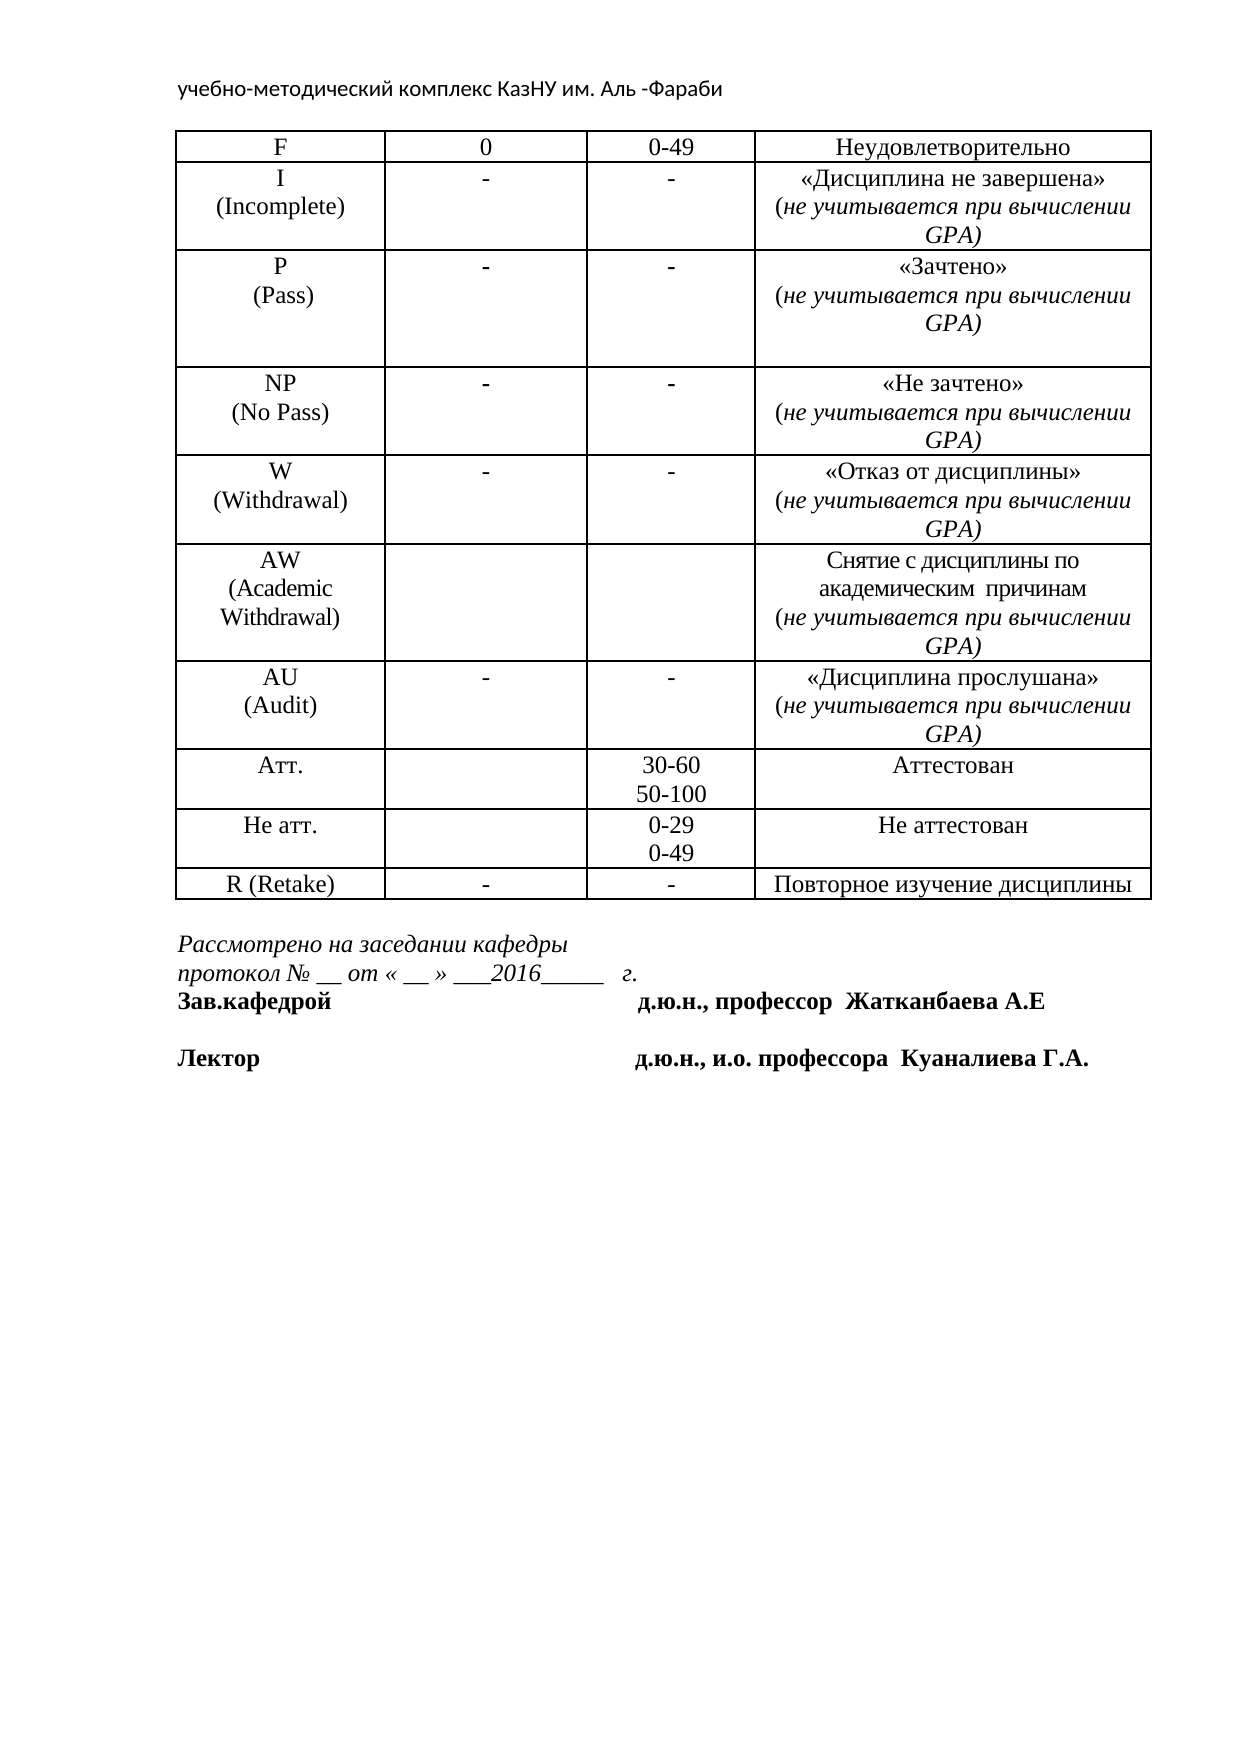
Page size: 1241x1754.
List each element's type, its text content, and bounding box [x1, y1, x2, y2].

table_cell Неудовлетворительно [756, 132, 1150, 161]
table_cell AW (Academic Withdrawal) [177, 545, 384, 660]
table_cell - [588, 662, 754, 748]
text Зав.кафедрой д.ю.н., профессор Жатканбаева А.Е [177, 986, 1152, 1015]
text протокол № __ от « __ » ___2016_____ г. [177, 958, 1152, 986]
table_cell Не атт. [177, 810, 384, 867]
table_cell «Зачтено» (не учитывается при вычислении GPA) [756, 251, 1150, 366]
table_cell «Отказ от дисциплины» (не учитывается при вычислении GPA) [756, 456, 1150, 543]
table_cell - [588, 456, 754, 543]
table_cell I (Incomplete) [177, 163, 384, 249]
table_cell - [588, 869, 754, 898]
table_cell Снятие с дисциплины по академическим причинам (не учитывается при вычислении GPA) [756, 545, 1150, 660]
table_cell «Дисциплина не завершена» (не учитывается при вычислении GPA) [756, 163, 1150, 249]
table_cell - [386, 662, 586, 748]
table_cell [386, 810, 586, 867]
table_cell P (Pass) [177, 251, 384, 366]
table_cell 30-60 50-100 [588, 750, 754, 808]
table_cell - [386, 163, 586, 249]
table_cell 0 [386, 132, 586, 161]
table_cell «Не зачтено» (не учитывается при вычислении GPA) [756, 368, 1150, 454]
table_cell NP (No Рass) [177, 368, 384, 454]
table_cell - [588, 368, 754, 454]
table_cell AU (Audit) [177, 662, 384, 748]
table_cell «Дисциплина прослушана» (не учитывается при вычислении GPA) [756, 662, 1150, 748]
table_cell [588, 545, 754, 660]
table_cell 0-29 0-49 [588, 810, 754, 867]
table_cell - [386, 869, 586, 898]
table_cell W (Withdrawal) [177, 456, 384, 543]
table_cell Аттестован [756, 750, 1150, 808]
table_cell Не аттестован [756, 810, 1150, 867]
table_cell - [386, 251, 586, 366]
table_cell - [386, 456, 586, 543]
table_cell [386, 750, 586, 808]
table_cell 0-49 [588, 132, 754, 161]
text Рассмотрено на заседании кафедры [177, 929, 1152, 958]
table_cell Повторное изучение дисциплины [756, 869, 1150, 898]
text Лектор д.ю.н., и.о. профессора Куаналиева Г.А. [177, 1043, 1152, 1072]
table_cell - [386, 368, 586, 454]
table_cell - [588, 163, 754, 249]
table_cell [386, 545, 586, 660]
table_cell F [177, 132, 384, 161]
table_cell R (Retake) [177, 869, 384, 898]
table_cell Атт. [177, 750, 384, 808]
table_cell - [588, 251, 754, 366]
